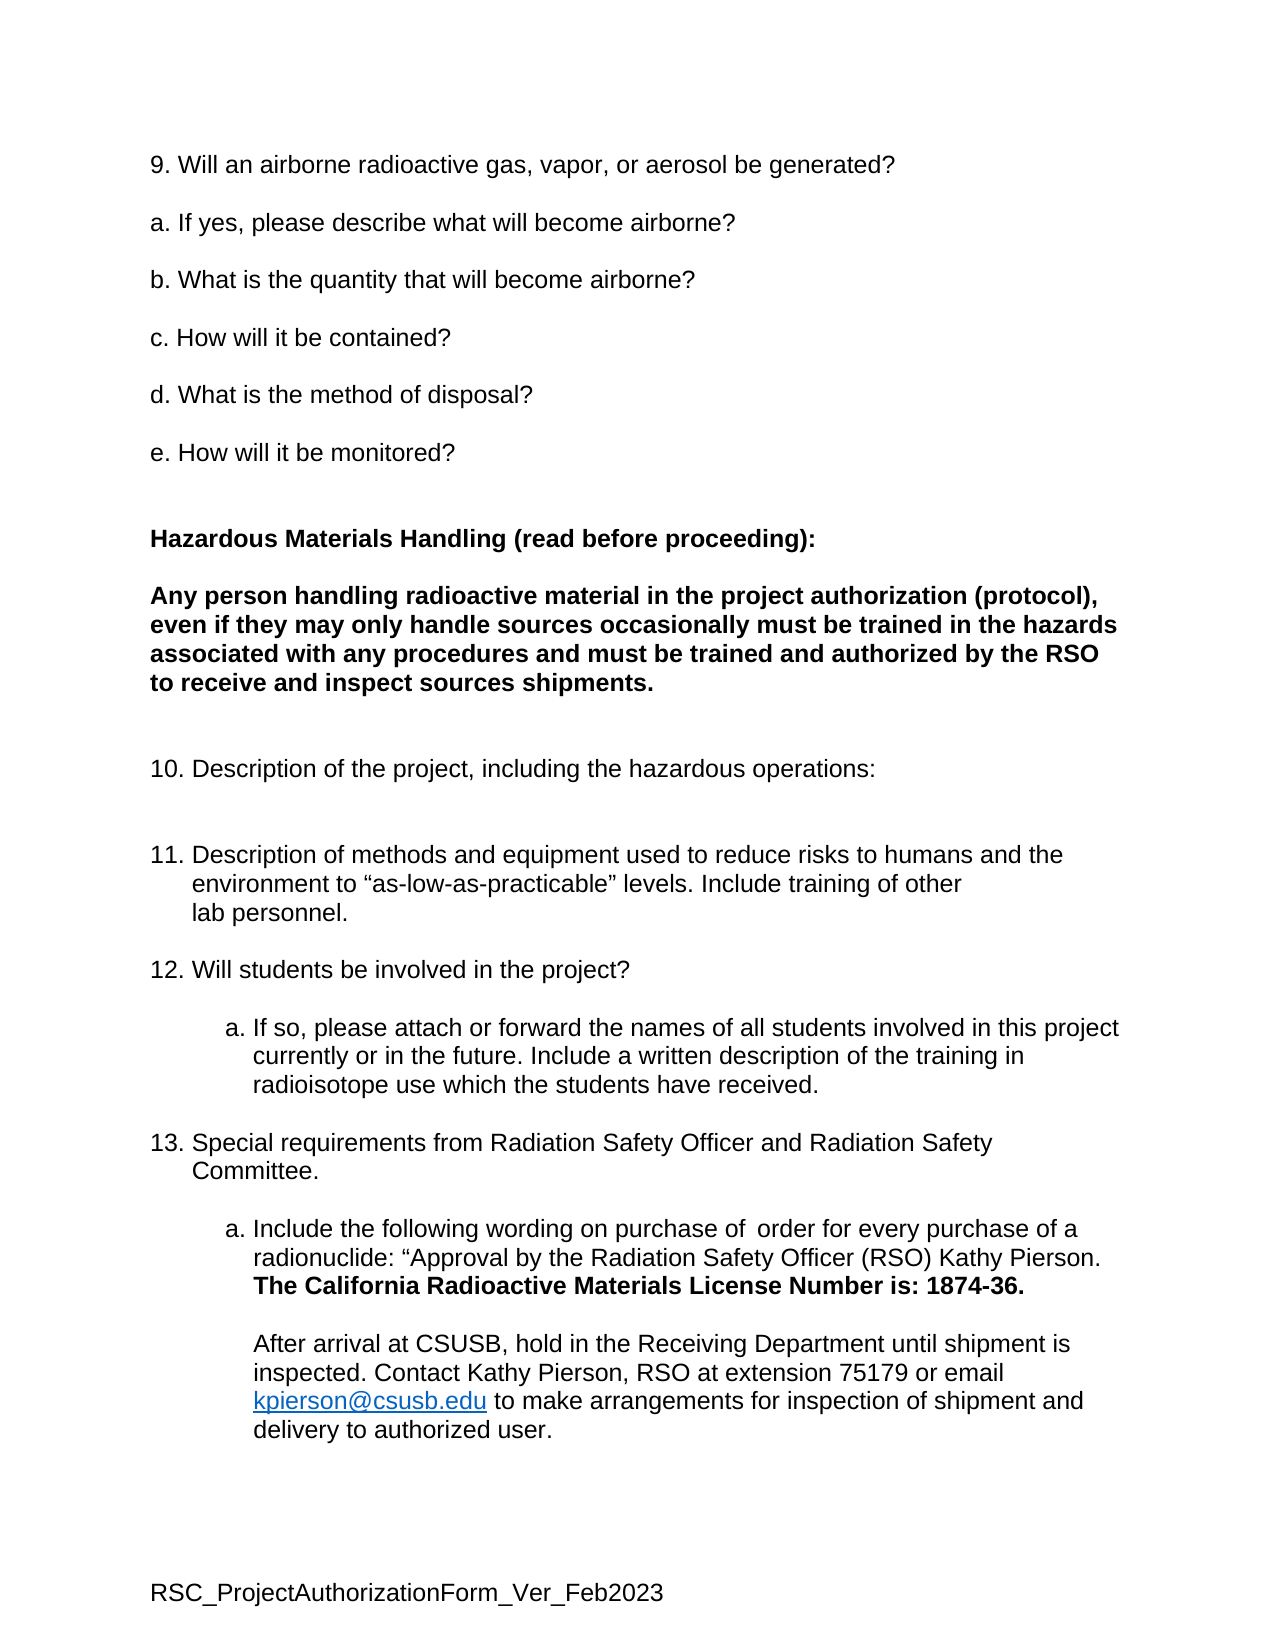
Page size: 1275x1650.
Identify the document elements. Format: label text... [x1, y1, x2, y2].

text environment to “as-low-as-practicable” levels. Include training of other [150, 869, 1125, 897]
text d. What is the method of disposal? [150, 380, 1125, 409]
text a. If so, please attach or forward the names of all students involved in this project [150, 1012, 1125, 1041]
text c. How will it be contained? [150, 322, 1125, 351]
text 10. Description of the project, including the hazardous operations: [150, 754, 1125, 782]
text lab personnel. [150, 897, 1125, 926]
text a. If yes, please describe what will become airborne? [150, 207, 1125, 236]
text currently or in the future. Include a written description of the training in [225, 1041, 1125, 1070]
text radioisotope use which the students have received. [225, 1070, 1125, 1099]
text a. Include the following wording on purchase of order for every purchase of a [150, 1214, 1125, 1242]
text 13. Special requirements from Radiation Safety Officer and Radiation Safety [150, 1127, 1125, 1156]
text 11. Description of methods and equipment used to reduce risks to humans and the [150, 840, 1125, 869]
text radionuclide: “Approval by the Radiation Safety Officer (RSO) Kathy Pierson. The California Radioactive Materials License Number is: 1874-36. [253, 1242, 1125, 1300]
text e. How will it be monitored? [150, 437, 1125, 466]
text Committee. [150, 1156, 1125, 1185]
text 9. Will an airborne radioactive gas, vapor, or aerosol be generated? [150, 150, 1125, 179]
text Any person handling radioactive material in the project authorization (protocol), even if they may only handle sources occasionally must be trained in the hazards associated with any procedures and must be trained and authorized by the RSO to receive and inspect sources shipments. [150, 581, 1125, 696]
text b. What is the quantity that will become airborne? [150, 265, 1125, 294]
text Hazardous Materials Handling (read before proceeding): [150, 524, 1125, 552]
text After arrival at CSUSB, hold in the Receiving Department until shipment is inspected. Contact Kathy Pierson, RSO at extension 75179 or email kpierson@csusb.edu to make arrangements for inspection of shipment and delivery to authorized user. [253, 1329, 1125, 1444]
text 12. Will students be involved in the project? [150, 955, 1125, 984]
